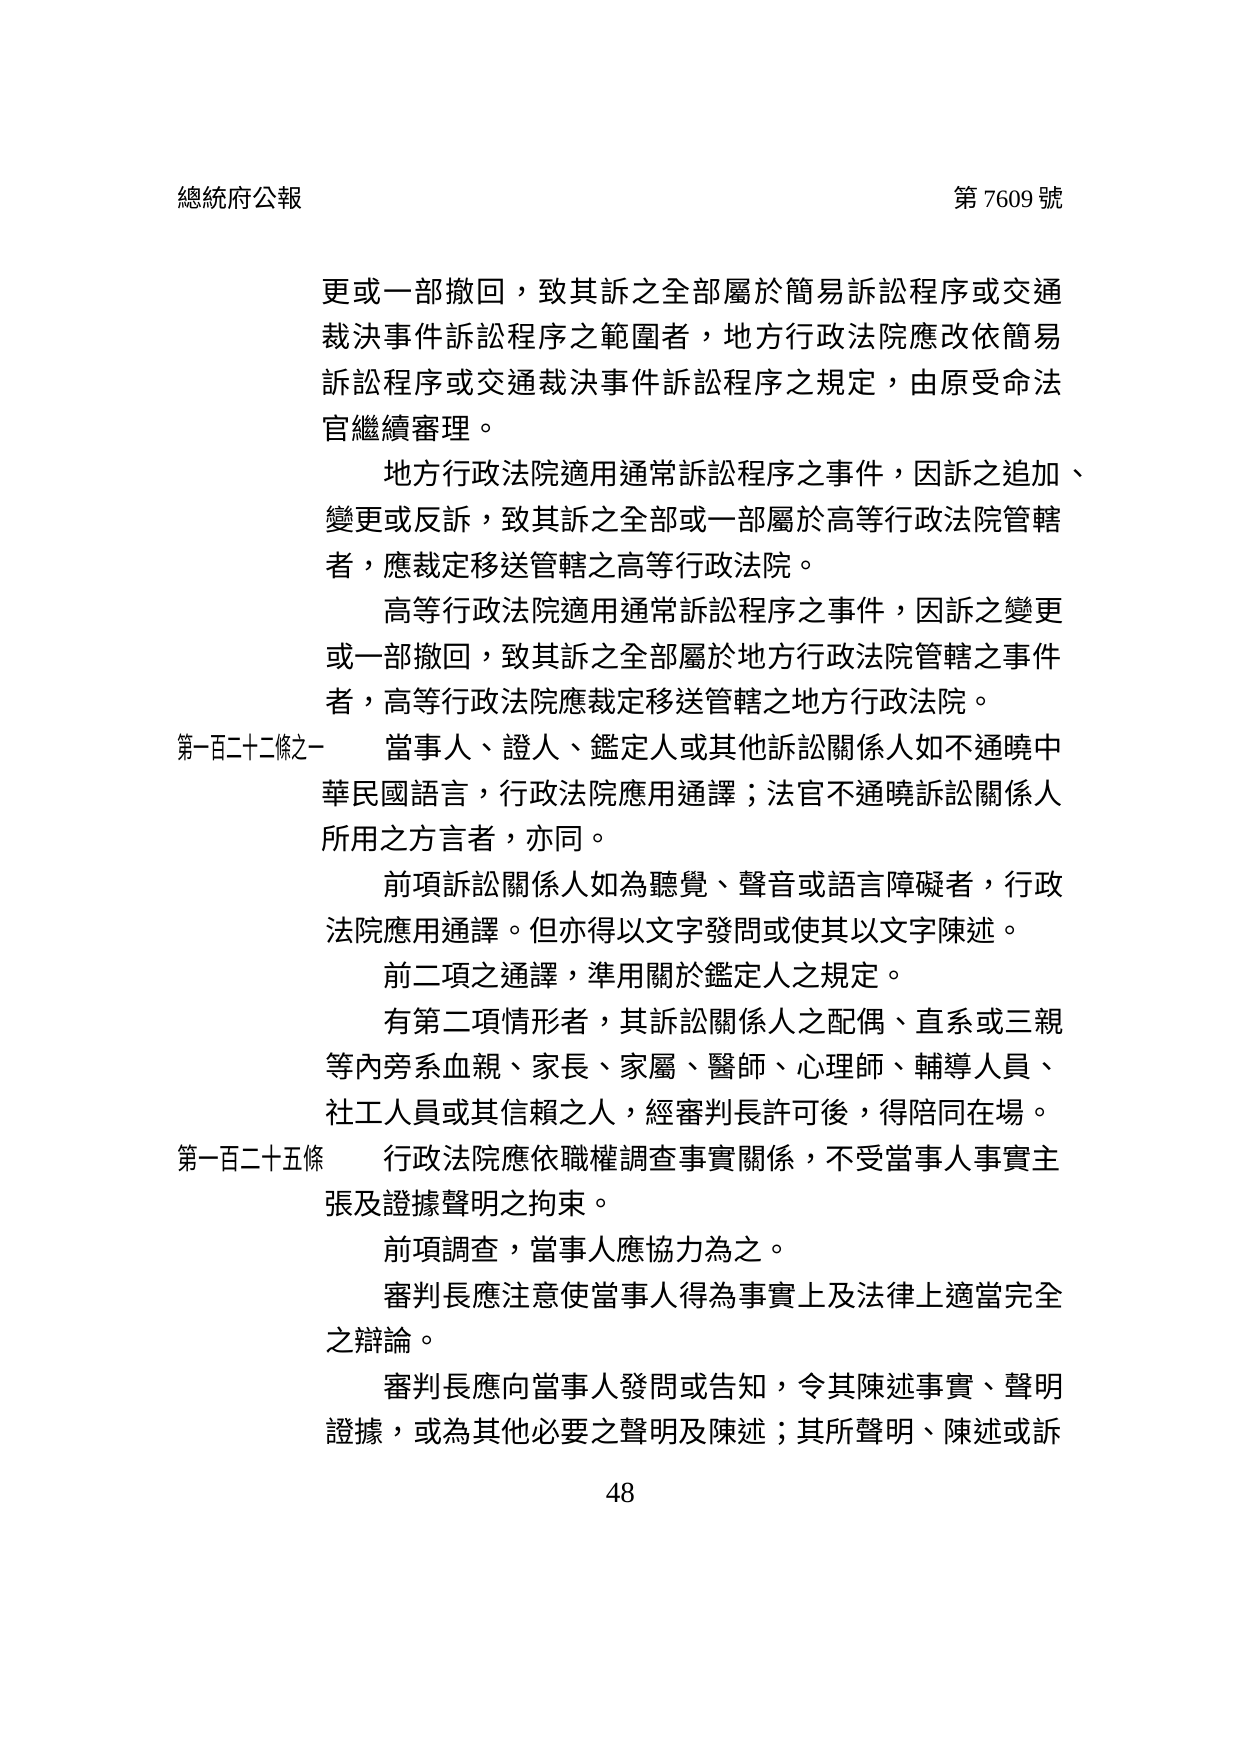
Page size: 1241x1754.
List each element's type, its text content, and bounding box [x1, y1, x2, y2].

text 第一百二十二條之一 當事人、證人、鑑定人或其他訴訟關係人如不通曉中華民國語言，行政法院應用通譯；法官不通曉訴訟關係人所用之方言者，亦同。 [177, 722, 1063, 859]
text 前項訴訟關係人如為聽覺、聲音或語言障礙者，行政法院應用通譯。但亦得以文字發問或使其以文字陳述。 [325, 859, 1063, 950]
text 有第二項情形者，其訴訟關係人之配偶、直系或三親等內旁系血親、家長、家屬、醫師、心理師、輔導人員、社工人員或其信賴之人，經審判長許可後，得陪同在場。 [325, 996, 1063, 1133]
text 前二項之通譯，準用關於鑑定人之規定。 [325, 950, 1063, 996]
text 地方行政法院適用通常訴訟程序之事件，因訴之追加、變更或反訴，致其訴之全部或一部屬於高等行政法院管轄者，應裁定移送管轄之高等行政法院。 [325, 448, 1063, 585]
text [177, 266, 1063, 448]
text 審判長應注意使當事人得為事實上及法律上適當完全之辯論。 [325, 1269, 1063, 1361]
text 高等行政法院適用通常訴訟程序之事件，因訴之變更或一部撤回，致其訴之全部屬於地方行政法院管轄之事件者，高等行政法院應裁定移送管轄之地方行政法院。 [325, 585, 1063, 722]
text 第一百二十五條 行政法院應依職權調查事實關係，不受當事人事實主張及證據聲明之拘束。 [177, 1133, 1063, 1224]
text 前項調查，當事人應協力為之。 [325, 1224, 1063, 1269]
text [325, 1361, 1063, 1452]
